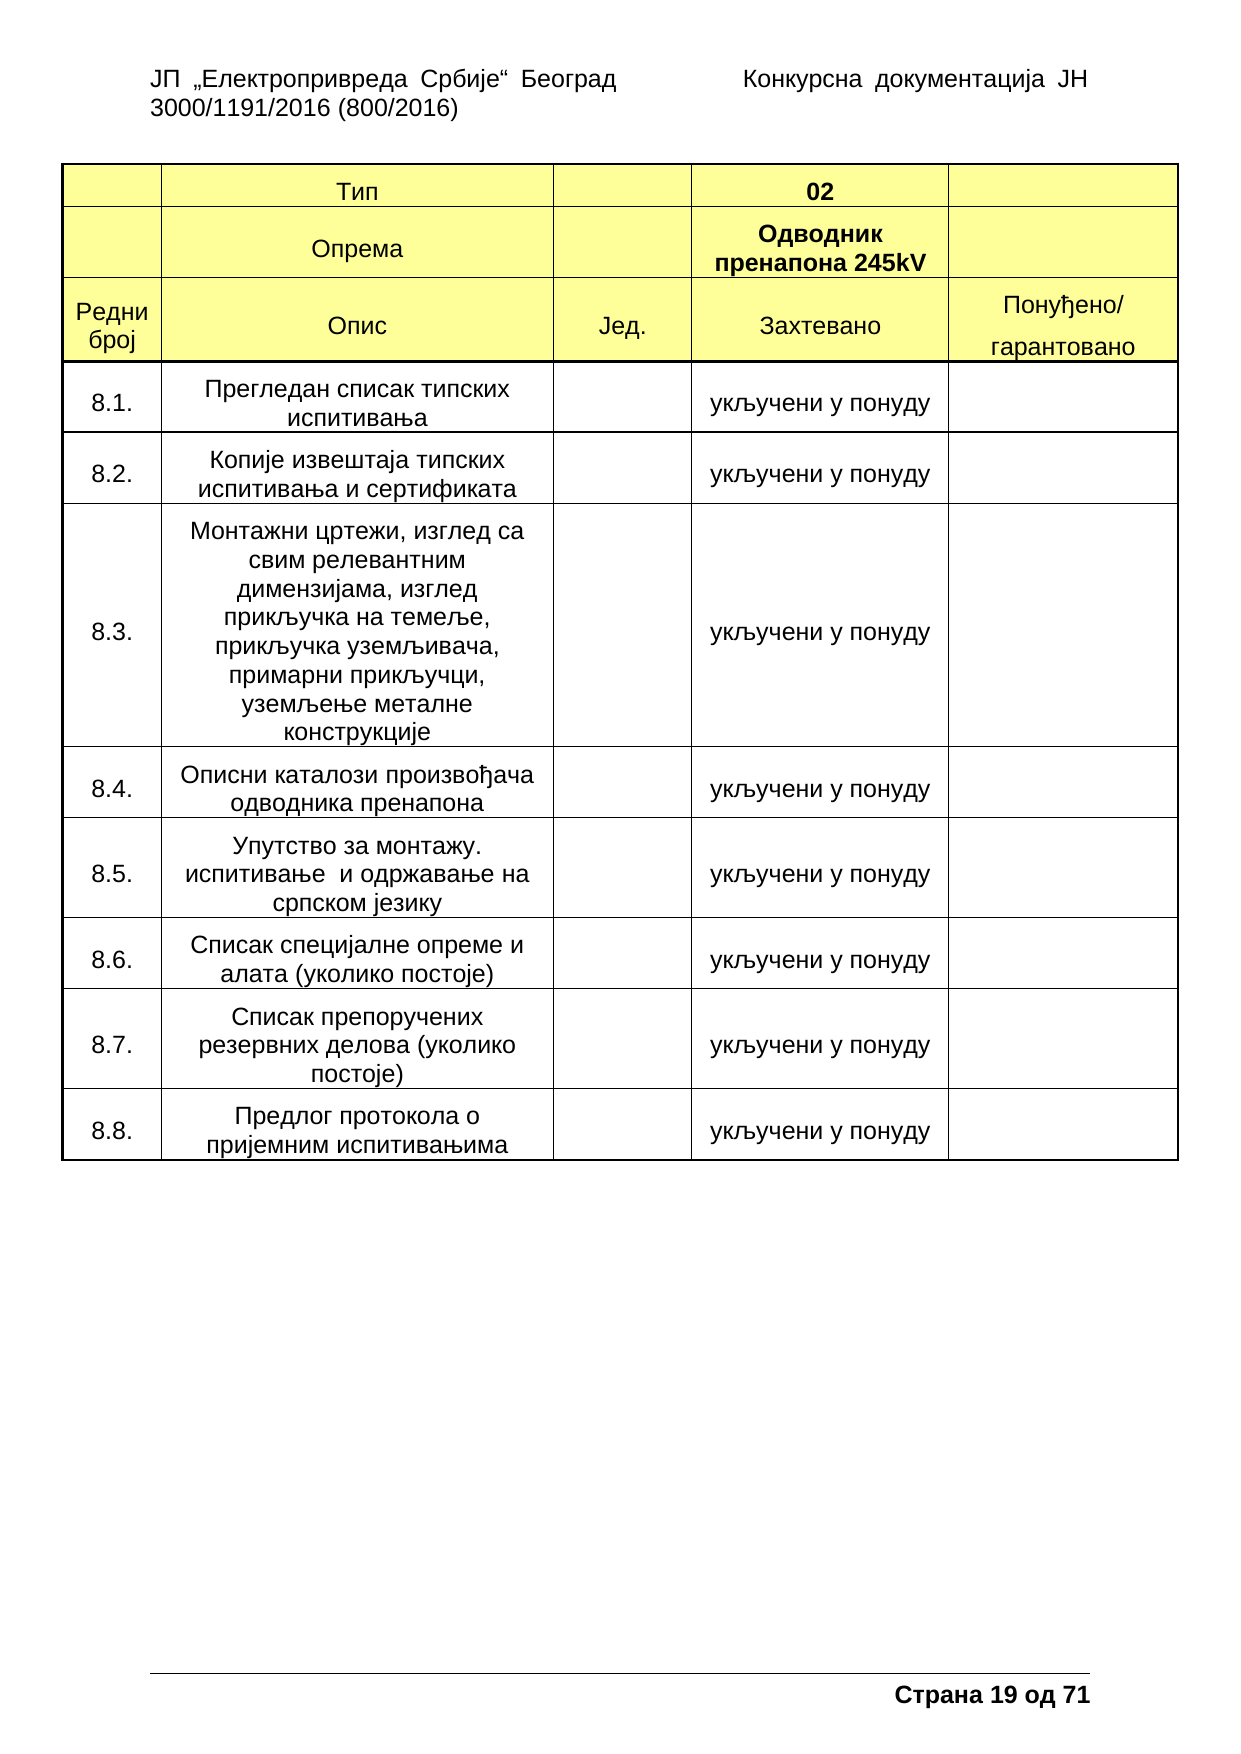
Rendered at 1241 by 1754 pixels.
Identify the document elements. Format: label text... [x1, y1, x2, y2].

table_cell [949, 918, 1177, 988]
table_cell 8.3. [64, 504, 161, 746]
table_cell укључени у понуду [692, 1089, 948, 1159]
table_cell [554, 918, 691, 988]
table_cell Опис [162, 278, 553, 360]
table_cell Описни каталози произвођача одводника пренапона [162, 747, 553, 817]
table_cell Понуђено/ гарантовано [949, 278, 1177, 360]
table_cell [949, 989, 1177, 1088]
table_cell [64, 207, 161, 277]
table_cell Упутство за монтажу. испитивање и одржавање на српском језику [162, 818, 553, 917]
table_cell 8.8. [64, 1089, 161, 1159]
table_cell Опрема [162, 207, 553, 277]
table_cell 8.2. [64, 433, 161, 502]
table_header Тип [162, 165, 553, 206]
table_cell 8.1. [64, 363, 161, 431]
table_cell Захтевано [692, 278, 948, 360]
table_cell [554, 989, 691, 1088]
table_cell Копије извештаја типских испитивања и сертификата [162, 433, 553, 502]
table_header [949, 165, 1177, 206]
table_cell [949, 504, 1177, 746]
table_cell укључени у понуду [692, 363, 948, 431]
table_header [64, 165, 161, 206]
table_cell укључени у понуду [692, 433, 948, 502]
table_cell [554, 1089, 691, 1159]
table_cell укључени у понуду [692, 747, 948, 817]
table_cell 8.5. [64, 818, 161, 917]
table_cell Одводник пренапона 245kV [692, 207, 948, 277]
table_cell [949, 818, 1177, 917]
table_cell укључени у понуду [692, 918, 948, 988]
table_cell укључени у понуду [692, 504, 948, 746]
table_cell [949, 433, 1177, 502]
table_cell укључени у понуду [692, 989, 948, 1088]
table_cell Јед. [554, 278, 691, 360]
table_cell Списак специјалне опреме и алата (уколико постоје) [162, 918, 553, 988]
table_cell [949, 747, 1177, 817]
table_cell [554, 207, 691, 277]
table_cell [949, 363, 1177, 431]
table_cell Предлог протокола о пријемним испитивањима [162, 1089, 553, 1159]
table_cell 8.4. [64, 747, 161, 817]
table_cell Списак препоручених резервних делова (уколико постоје) [162, 989, 553, 1088]
table_cell Редни број [64, 278, 161, 360]
table_cell Прегледан списак типских испитивања [162, 363, 553, 431]
table_header 02 [692, 165, 948, 206]
table_cell [554, 363, 691, 431]
table_cell 8.6. [64, 918, 161, 988]
table_cell [554, 433, 691, 502]
table_cell [554, 818, 691, 917]
table_cell [949, 1089, 1177, 1159]
table_cell 8.7. [64, 989, 161, 1088]
table_cell [949, 207, 1177, 277]
table_cell [554, 747, 691, 817]
table_cell Монтажни цртежи, изглед са свим релевантним димензијама, изглед прикључка на темеље, прикључка уземљивача, примарни прикључци, уземљење металне конструкције [162, 504, 553, 746]
table_cell укључени у понуду [692, 818, 948, 917]
table_cell [554, 504, 691, 746]
table_header [554, 165, 691, 206]
